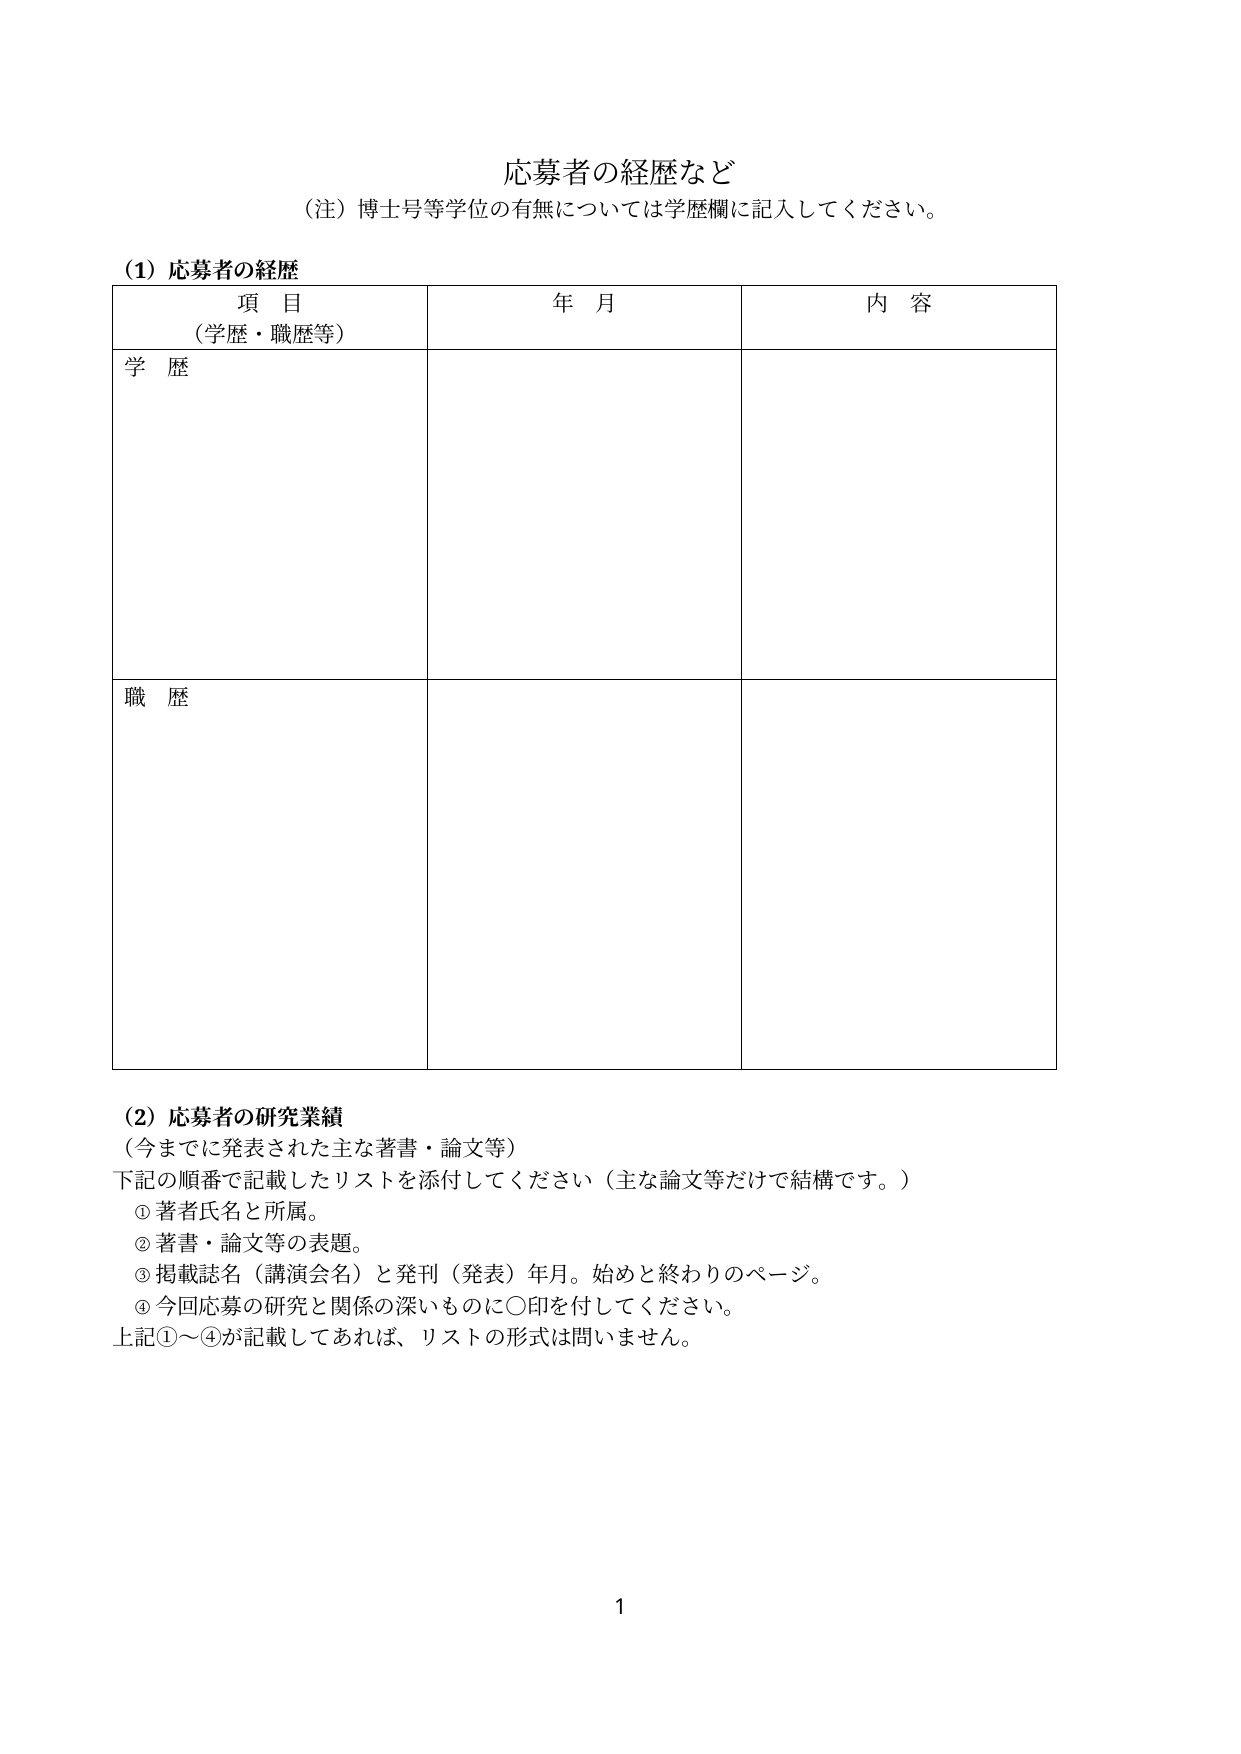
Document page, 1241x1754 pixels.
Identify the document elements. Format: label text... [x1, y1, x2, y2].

table_header 年 月 [428, 286, 741, 349]
table_header 内 容 [742, 286, 1056, 349]
table_cell [742, 350, 1056, 679]
text ①著者氏名と所属。 ②著書・論文等の表題。 ③掲載誌名（講演会名）と発刊（発表）年月。始めと終わりのページ。 ④今回応募の研究と関係の深いものに○印を付してください。 [134, 1194, 1128, 1321]
table_cell [428, 350, 741, 679]
text 下記の順番で記載したリストを添付してください（主な論文等だけで結構です。） [112, 1163, 1128, 1194]
text （1）応募者の経歴 [112, 253, 1128, 285]
text 上記①～④が記載してあれば、リストの形式は問いません。 [112, 1321, 1128, 1352]
table_cell [742, 680, 1056, 1069]
text （2）応募者の研究業績 [112, 1100, 1128, 1131]
table_cell 職 歴 [113, 680, 427, 1069]
text （今までに発表された主な著書・論文等） [112, 1131, 1128, 1163]
text （注）博士号等学位の有無については学歴欄に記入してください。 [112, 192, 1128, 223]
text 応募者の経歴など [112, 150, 1128, 192]
table_cell 学 歴 [113, 350, 427, 679]
table_cell [428, 680, 741, 1069]
table_header 項 目 （学歴・職歴等） [113, 286, 427, 349]
